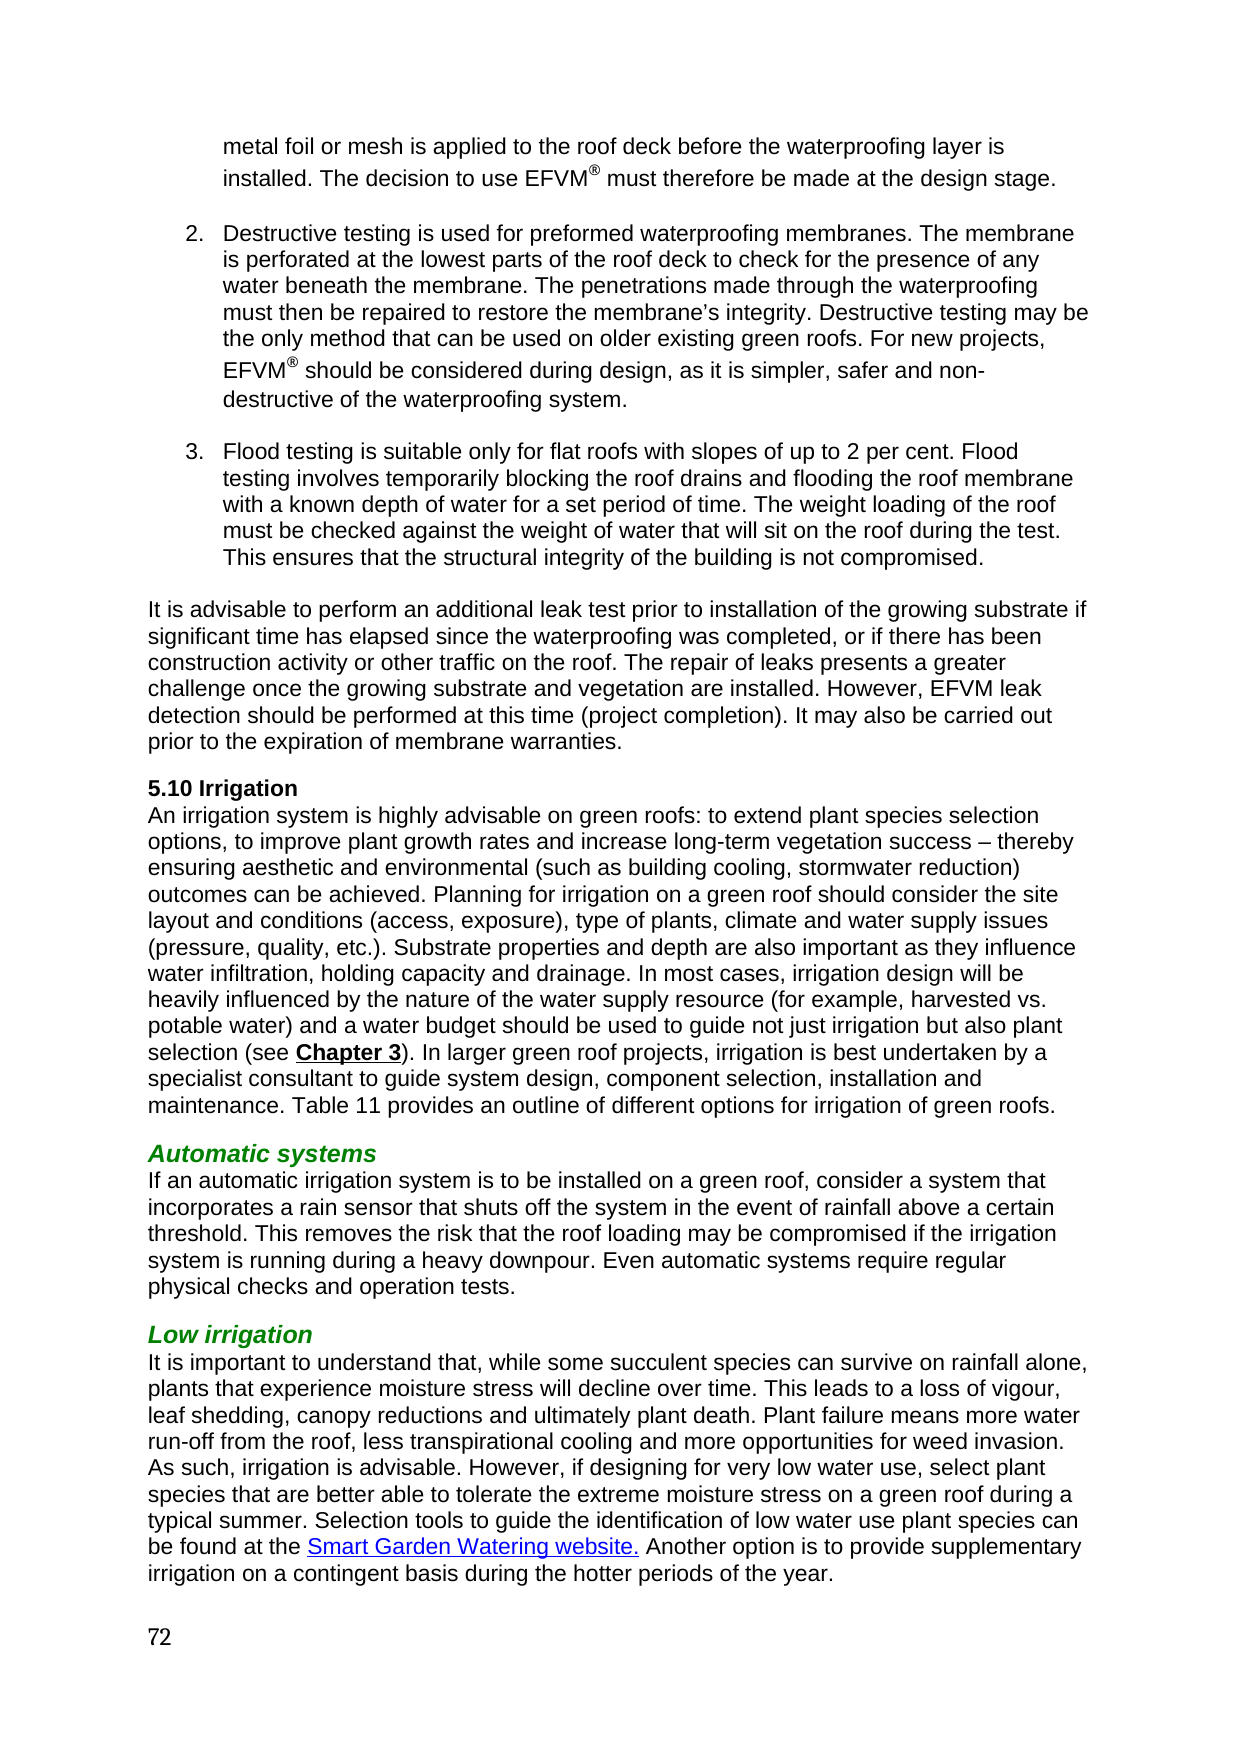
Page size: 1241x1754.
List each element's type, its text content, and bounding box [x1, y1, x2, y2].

text If an automatic irrigation system is to be installed on a green roof, consider a system that incorporates a rain sensor that shuts off the system in the event of rainfall above a certain threshold. This removes the risk that the roof loading may be compromised if the irrigation system is running during a heavy downpour. Even automatic systems require regular physical checks and operation tests. [148, 1167, 1090, 1299]
subtitle 5.10 Irrigation [148, 775, 1090, 802]
subtitle Low irrigation [148, 1320, 1090, 1349]
subtitle Automatic systems [148, 1139, 1090, 1167]
text It is important to understand that, while some succulent species can survive on rainfall alone, plants that experience moisture stress will decline over time. This leads to a loss of vigour, leaf shedding, canopy reductions and ultimately plant death. Plant failure means more water run-off from the roof, less transpirational cooling and more opportunities for weed invasion. As such, irrigation is advisable. However, if designing for very low water use, select plant species that are better able to tolerate the extreme moisture stress on a green roof during a typical summer. Selection tools to guide the identification of low water use plant species can be found at the Smart Garden Watering website. Another option is to provide supplementary irrigation on a contingent basis during the hotter periods of the year. [148, 1349, 1090, 1586]
list Destructive testing is used for preformed waterproofing membranes. The membrane is perforated at the lowest parts of the roof deck to check for the presence of any water beneath the membrane. The penetrations made through the waterproofing must then be repaired to restore the membrane’s integrity. Destructive testing may be the only method that can be used on older existing green roofs. For new projects, EFVM® should be considered during design, as it is simpler, safer and non-destructive of the waterproofing system. [185, 220, 1090, 412]
text An irrigation system is highly advisable on green roofs: to extend plant species selection options, to improve plant growth rates and increase long-term vegetation success – thereby ensuring aesthetic and environmental (such as building cooling, stormwater reduction) outcomes can be achieved. Planning for irrigation on a green roof should consider the site layout and conditions (access, exposure), type of plants, climate and water supply issues (pressure, quality, etc.). Substrate properties and depth are also important as they influence water infiltration, holding capacity and drainage. In most cases, irrigation design will be heavily influenced by the nature of the water supply resource (for example, harvested vs. potable water) and a water budget should be used to guide not just irrigation but also plant selection (see Chapter 3). In larger green roof projects, irrigation is best undertaken by a specialist consultant to guide system design, component selection, installation and maintenance. Table 11 provides an outline of different options for irrigation of green roofs. [148, 802, 1090, 1118]
list Flood testing is suitable only for flat roofs with slopes of up to 2 per cent. Flood testing involves temporarily blocking the roof drains and flooding the roof membrane with a known depth of water for a set period of time. The weight loading of the roof must be checked against the weight of water that will sit on the roof during the test. This ensures that the structural integrity of the building is not compromised. [185, 438, 1090, 570]
text It is advisable to perform an additional leak test prior to installation of the growing substrate if significant time has elapsed since the waterproofing was completed, or if there has been construction activity or other traffic on the roof. The repair of leaks presents a greater challenge once the growing substrate and vegetation are installed. However, EFVM leak detection should be performed at this time (project completion). It may also be carried out prior to the expiration of membrane warranties. [148, 596, 1090, 754]
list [185, 133, 1090, 193]
